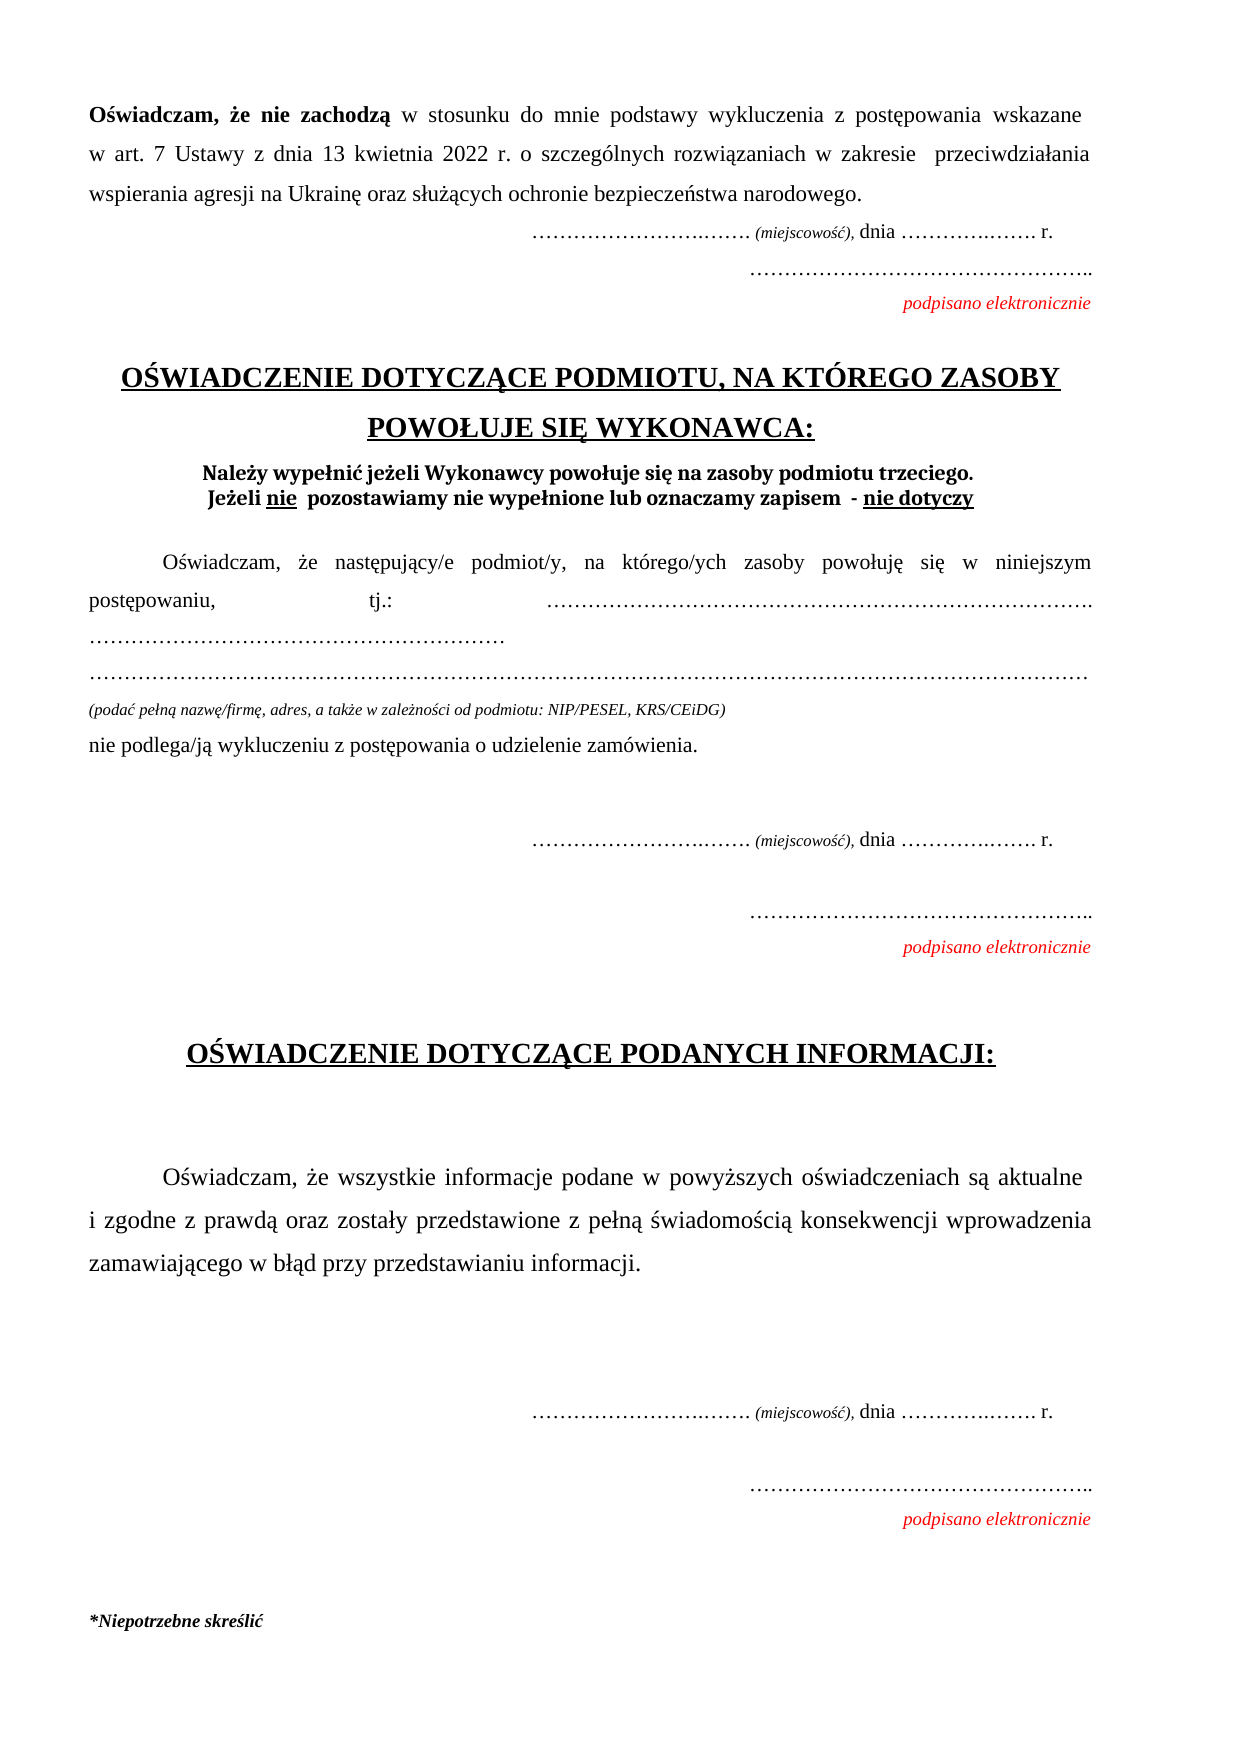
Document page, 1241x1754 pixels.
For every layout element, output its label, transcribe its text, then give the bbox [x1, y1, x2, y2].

text Oświadczam, że wszystkie informacje podane w powyższych oświadczeniach są aktualne i zgodne z prawdą oraz zostały przedstawione z pełną świadomością konsekwencji wprowadzenia zamawiającego w błąd przy przedstawianiu informacji. [89, 1162, 1093, 1277]
text Oświadczam, że nie zachodzą w stosunku do mnie podstawy wykluczenia z postępowania wskazane w art. 7 Ustawy z dnia 13 kwietnia 2022 r. o szczególnych rozwiązaniach w zakresie przeciwdziałania wspierania agresji na Ukrainę oraz służących ochronie bezpieczeństwa narodowego. [89, 101, 1093, 206]
text …………………….……. (miejscowość), dnia ………….……. r. [89, 1399, 1093, 1423]
text *Niepotrzebne skreślić [89, 1610, 1093, 1632]
text …………………….……. (miejscowość), dnia ………….……. r. [89, 219, 1093, 243]
text OŚWIADCZENIE DOTYCZĄCE PODANYCH INFORMACJI: [89, 1036, 1093, 1070]
text podpisano elektronicznie [89, 1508, 1093, 1529]
text podpisano elektronicznie [89, 936, 1093, 957]
text nie podlega/ją wykluczeniu z postępowania o udzielenie zamówienia. [89, 732, 1093, 757]
text Należy wypełnić jeżeli Wykonawcy powołuje się na zasoby podmiotu trzeciego. Jeżeli nie pozostawiamy nie wypełnione lub oznaczamy zapisem - nie dotyczy [89, 461, 1093, 511]
text Oświadczam, że następujący/e podmiot/y, na którego/ych zasoby powołuję się w niniejszym postępowaniu, tj.: …………………………………………………………………….…………………………………………………… ……………………………………………………………………………………………………………………………… (podać pełną nazwę/firmę, adres, a także w zależności od podmiotu: NIP/PESEL, KRS/CEiDG) [89, 549, 1093, 720]
text ………………………………………….. [89, 899, 1093, 923]
text podpisano elektronicznie [89, 292, 1093, 313]
text …………………….……. (miejscowość), dnia ………….……. r. [89, 827, 1093, 851]
text ………………………………………….. [89, 1472, 1093, 1496]
text ………………………………………….. [89, 256, 1093, 279]
text OŚWIADCZENIE DOTYCZĄCE PODMIOTU, NA KTÓREGO ZASOBY POWOŁUJE SIĘ WYKONAWCA: [89, 360, 1093, 444]
